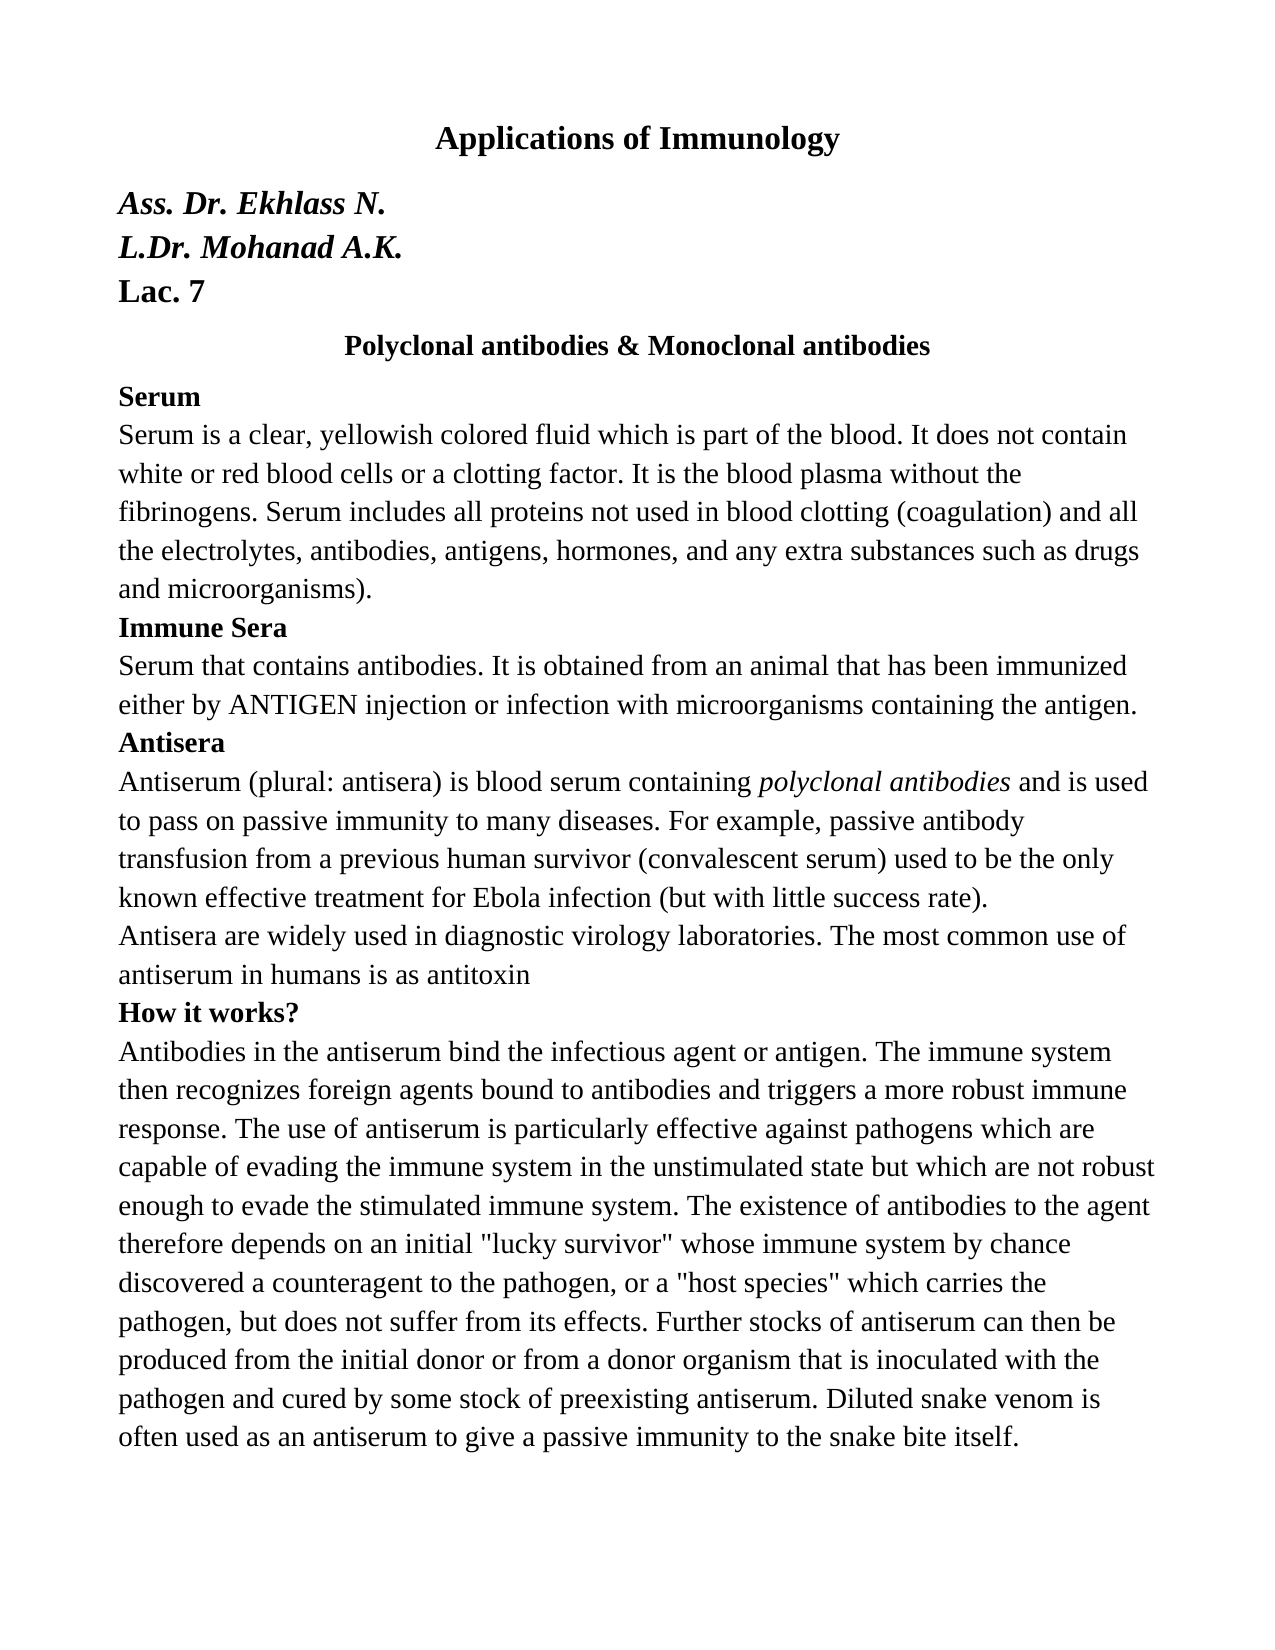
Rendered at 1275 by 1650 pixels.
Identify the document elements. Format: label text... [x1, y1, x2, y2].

text Antiserum (plural: antisera) is blood serum containing polyclonal antibodies and is used to pass on passive immunity to many diseases. For example, passive antibody transfusion from a previous human survivor (convalescent serum) used to be the only known effective treatment for Ebola infection (but with little success rate). [118, 764, 1157, 913]
text Antisera are widely used in diagnostic virology laboratories. The most common use of antiserum in humans is as antitoxin [118, 918, 1157, 990]
text Antisera [118, 726, 1157, 759]
text Serum [118, 379, 1157, 412]
text Serum that contains antibodies. It is obtained from an animal that has been immunized either by ANTIGEN injection or infection with microorganisms containing the antigen. [118, 648, 1157, 721]
text Immune Sera [118, 610, 1157, 643]
text Antibodies in the antiserum bind the infectious agent or antigen. The immune system then recognizes foreign agents bound to antibodies and triggers a more robust immune response. The use of antiserum is particularly effective against pathogens which are capable of evading the immune system in the unstimulated state but which are not robust enough to evade the stimulated immune system. The existence of antibodies to the agent therefore depends on an initial "lucky survivor" whose immune system by chance discovered a counteragent to the pathogen, or a "host species" which carries the pathogen, but does not suffer from its effects. Further stocks of antiserum can then be produced from the initial donor or from a donor organism that is inoculated with the pathogen and cured by some stock of preexisting antiserum. Diluted snake venom is often used as an antiserum to give a passive immunity to the snake bite itself. [118, 1034, 1157, 1453]
text Applications of Immunology [118, 118, 1157, 156]
text How it works? [118, 995, 1157, 1029]
text Polyclonal antibodies & Monoclonal antibodies [118, 328, 1157, 361]
text L.Dr. Mohanad A.K. [118, 227, 1157, 265]
text Lac. 7 [118, 271, 1157, 309]
text Serum is a clear, yellowish colored fluid which is part of the blood. It does not contain white or red blood cells or a clotting factor. It is the blood plasma without the fibrinogens. Serum includes all proteins not used in blood clotting (coagulation) and all the electrolytes, antibodies, antigens, hormones, and any extra substances such as drugs and microorganisms). [118, 417, 1157, 605]
text Ass. Dr. Ekhlass N. [118, 183, 1157, 221]
